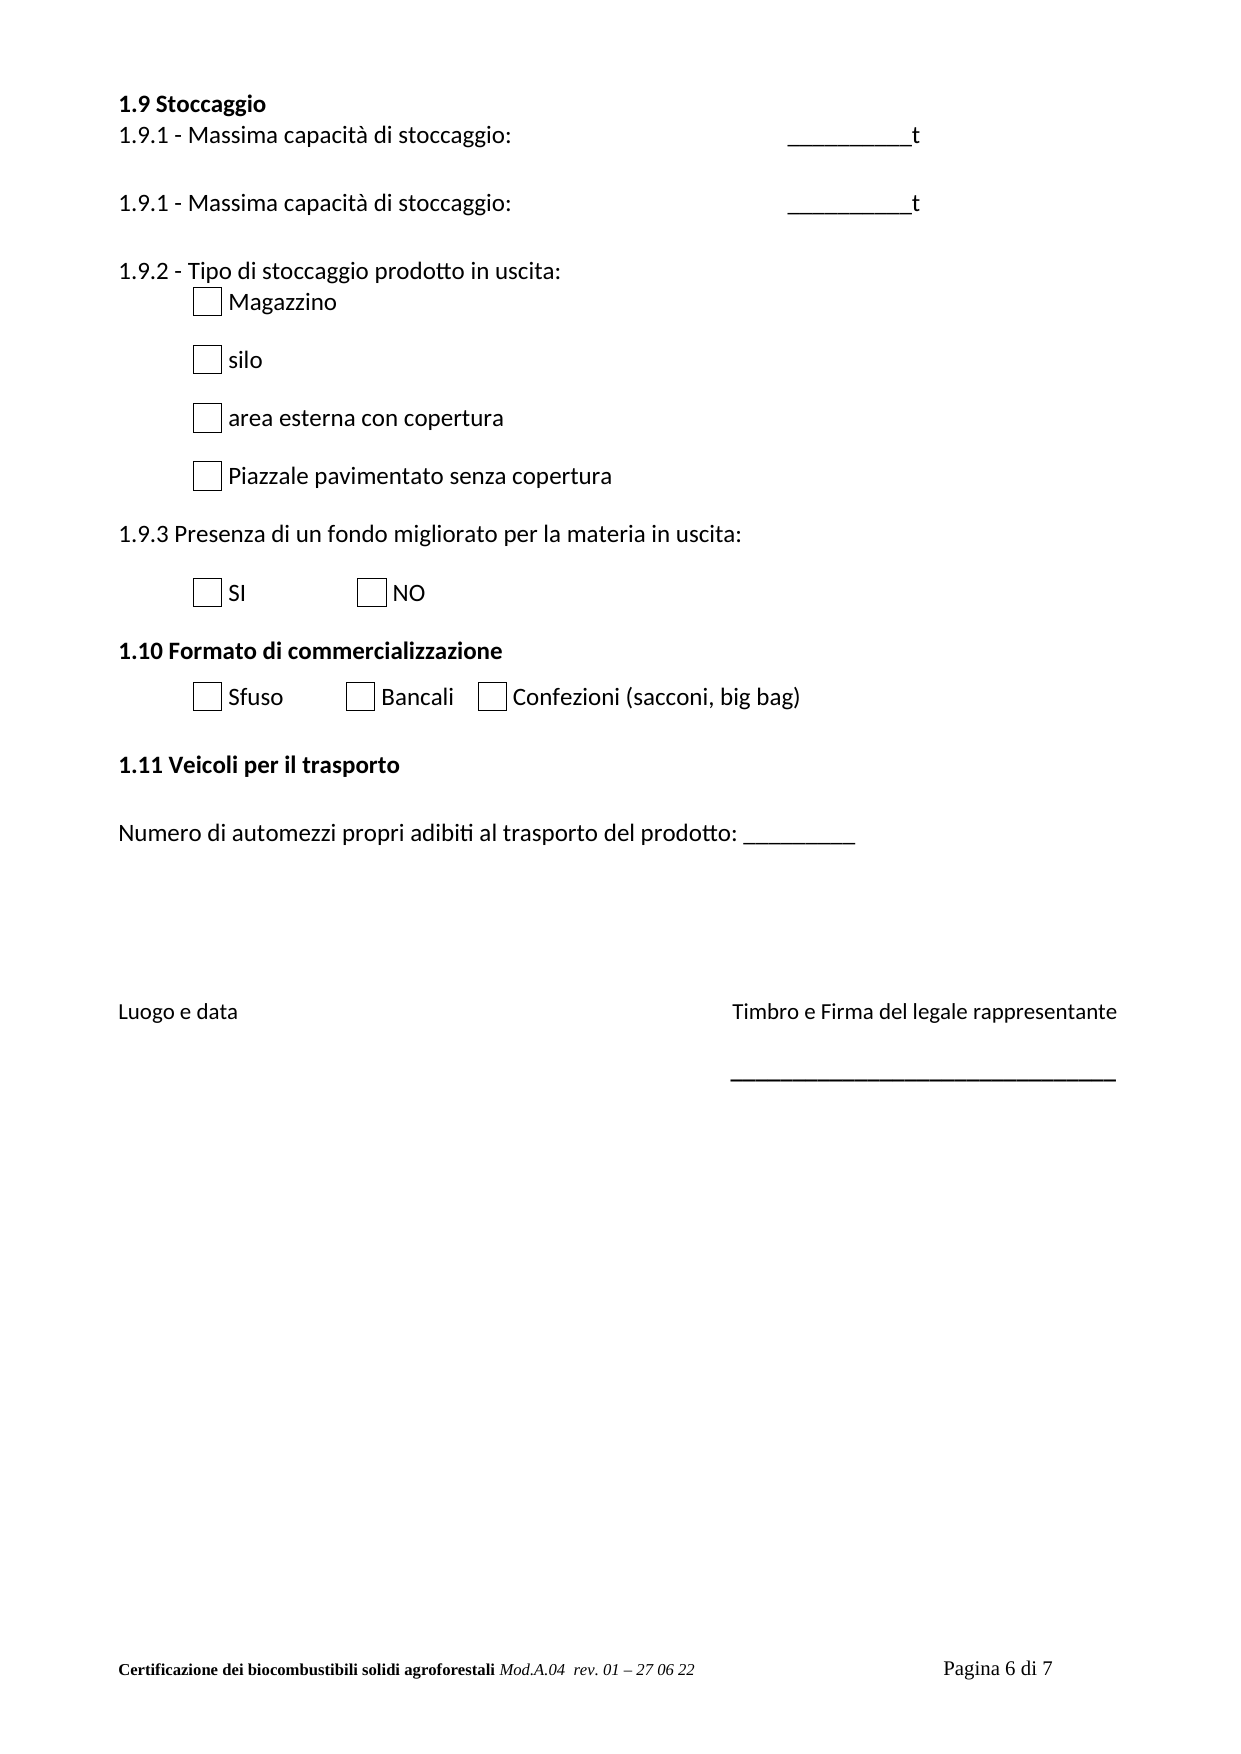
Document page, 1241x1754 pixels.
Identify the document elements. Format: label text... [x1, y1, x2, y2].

text Magazzino [118, 286, 1122, 316]
text Luogo e data Timbro e Firma del legale rappresentante [118, 997, 1122, 1025]
text 1.9.2 - Tipo di stoccaggio prodotto in uscita: [118, 255, 1122, 286]
text 1.9.3 Presenza di un fondo migliorato per la materia in uscita: [118, 519, 1122, 549]
text 1.9.1 - Massima capacità di stoccaggio: __________t [118, 119, 1122, 150]
text 1.9 Stoccaggio [118, 89, 1122, 119]
text SI NO [118, 577, 1122, 607]
text Numero di automezzi propri adibiti al trasporto del prodotto: _________ [118, 817, 1122, 847]
text Piazzale pavimentato senza copertura [118, 460, 1122, 491]
text 1.11 Veicoli per il trasporto [118, 749, 1122, 779]
text 1.10 Formato di commercializzazione [118, 635, 1122, 666]
text area esterna con copertura [118, 402, 1122, 433]
text Sfuso Bancali Confezioni (sacconi, big bag) [118, 681, 1122, 711]
text _______________________________ [561, 1025, 1122, 1115]
text silo [118, 344, 1122, 374]
text 1.9.1 - Massima capacità di stoccaggio: __________t [118, 187, 1122, 218]
